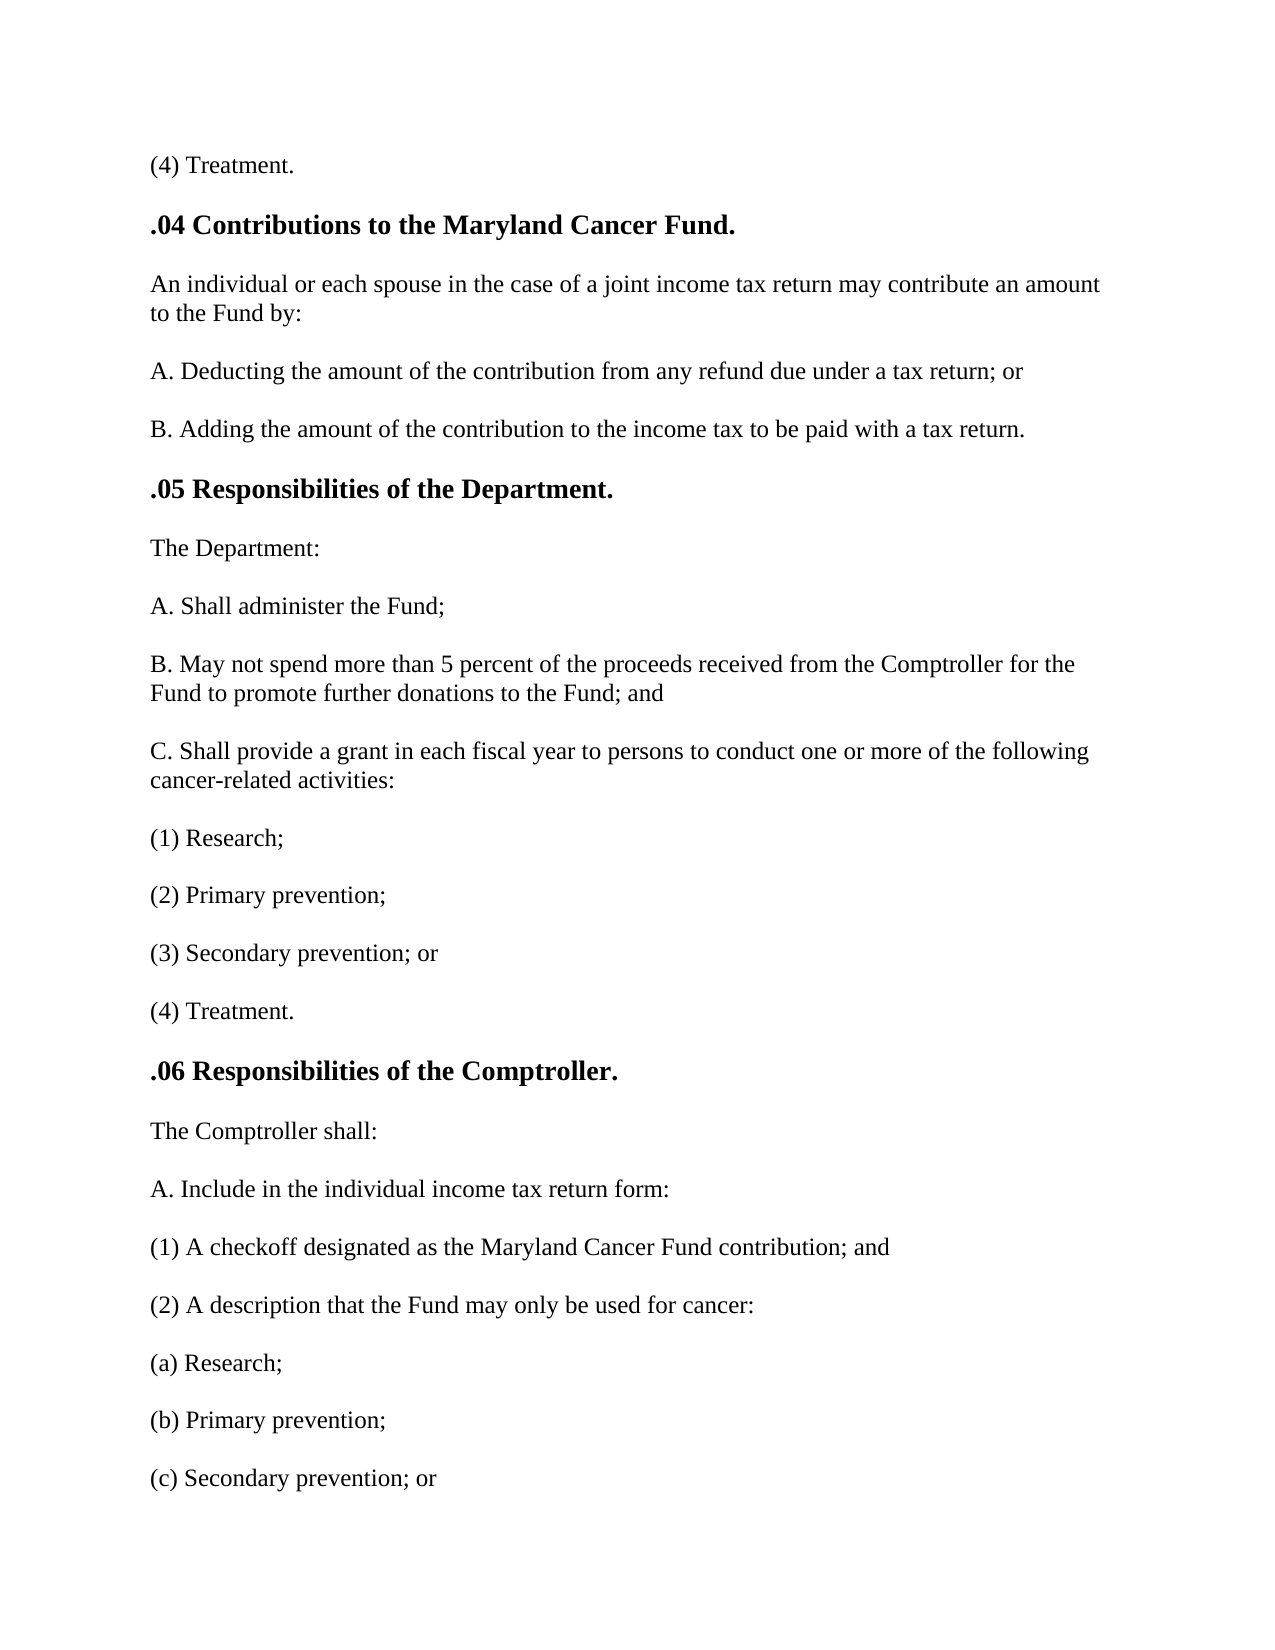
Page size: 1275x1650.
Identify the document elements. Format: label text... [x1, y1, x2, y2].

text A. Deducting the amount of the contribution from any refund due under a tax return; or [150, 356, 1125, 385]
text The Department: [150, 533, 1125, 562]
text (1) Research; [150, 823, 1125, 851]
text An individual or each spouse in the case of a joint income tax return may contribute an amount to the Fund by: [150, 269, 1125, 327]
text (c) Secondary prevention; or [150, 1463, 1125, 1492]
text (b) Primary prevention; [150, 1406, 1125, 1434]
subtitle .05 Responsibilities of the Department. [150, 472, 1125, 504]
text A. Shall administer the Fund; [150, 591, 1125, 620]
text (1) A checkoff designated as the Maryland Cancer Fund contribution; and [150, 1232, 1125, 1261]
text (a) Research; [150, 1348, 1125, 1376]
text (2) A description that the Fund may only be used for cancer: [150, 1290, 1125, 1318]
text The Comptroller shall: [150, 1116, 1125, 1145]
text (2) Primary prevention; [150, 881, 1125, 909]
text C. Shall provide a grant in each fiscal year to persons to conduct one or more of the following cancer-related activities: [150, 736, 1125, 793]
text (3) Secondary prevention; or [150, 938, 1125, 967]
subtitle .04 Contributions to the Maryland Cancer Fund. [150, 208, 1125, 240]
text B. May not spend more than 5 percent of the proceeds received from the Comptroller for the Fund to promote further donations to the Fund; and [150, 649, 1125, 707]
text (4) Treatment. [150, 150, 1125, 179]
subtitle .06 Responsibilities of the Comptroller. [150, 1054, 1125, 1087]
text (4) Treatment. [150, 996, 1125, 1025]
text A. Include in the individual income tax return form: [150, 1174, 1125, 1203]
text B. Adding the amount of the contribution to the income tax to be paid with a tax return. [150, 414, 1125, 443]
